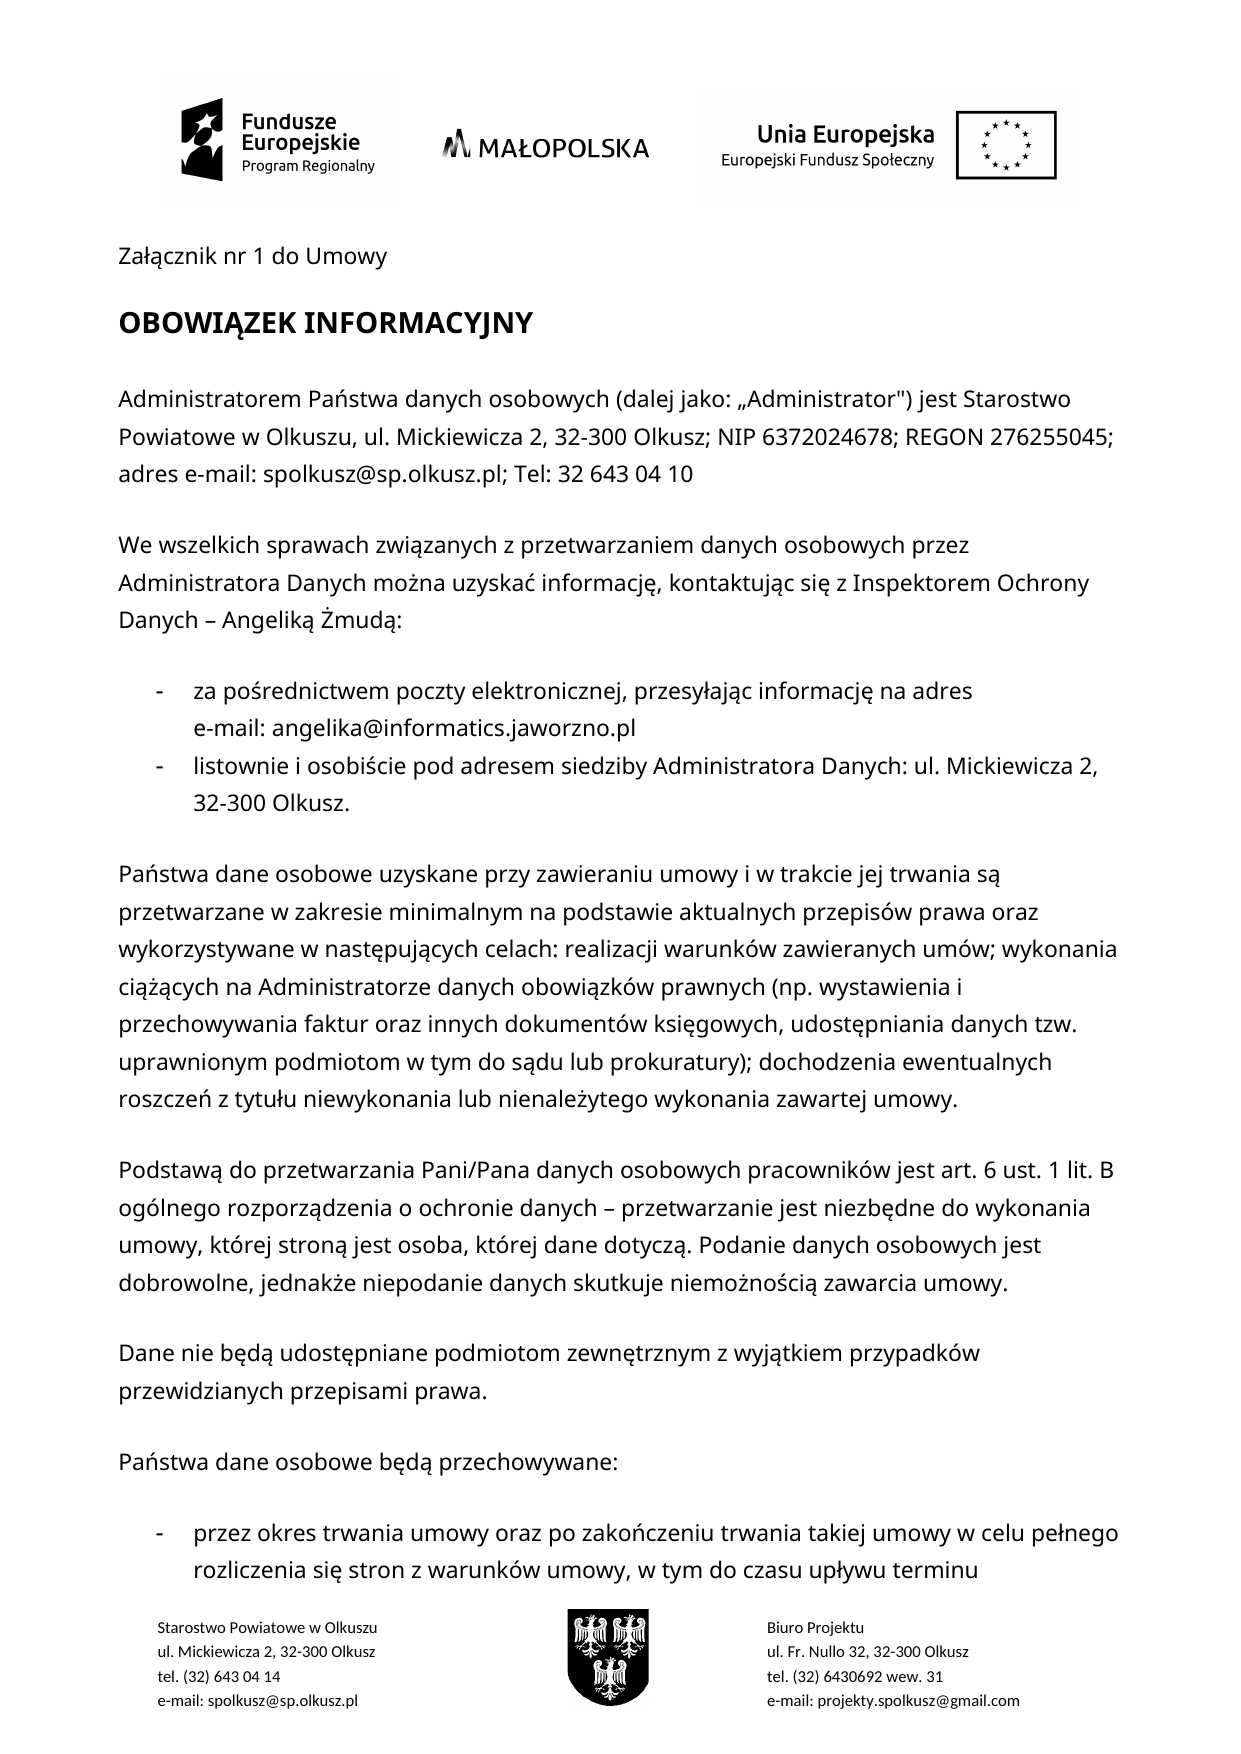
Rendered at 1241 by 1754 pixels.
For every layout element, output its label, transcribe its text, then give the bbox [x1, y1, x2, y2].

text Załącznik nr 1 do Umowy [118, 240, 1122, 271]
text Państwa dane osobowe uzyskane przy zawieraniu umowy i w trakcie jej trwania są przetwarzane w zakresie minimalnym na podstawie aktualnych przepisów prawa oraz wykorzystywane w następujących celach: realizacji warunków zawieranych umów; wykonania ciążących na Administratorze danych obowiązków prawnych (np. wystawienia i przechowywania faktur oraz innych dokumentów księgowych, udostępniania danych tzw. uprawnionym podmiotom w tym do sądu lub prokuratury); dochodzenia ewentualnych roszczeń z tytułu niewykonania lub nienależytego wykonania zawartej umowy. [118, 858, 1122, 1114]
picture [161, 77, 1079, 202]
subtitle OBOWIĄZEK INFORMACYJNY [118, 302, 1122, 342]
picture [567, 1609, 649, 1707]
text Podstawą do przetwarzania Pani/Pana danych osobowych pracowników jest art. 6 ust. 1 lit. B ogólnego rozporządzenia o ochronie danych – przetwarzanie jest niezbędne do wykonania umowy, której stroną jest osoba, której dane dotyczą. Podanie danych osobowych jest dobrowolne, jednakże niepodanie danych skutkuje niemożnością zawarcia umowy. [118, 1154, 1122, 1298]
list listownie i osobiście pod adresem siedziby Administratora Danych: ul. Mickiewicza 2, 32-300 Olkusz. [156, 750, 1122, 818]
list za pośrednictwem poczty elektronicznej, przesyłając informację na adres e-mail: angelika@informatics.jaworzno.pl [156, 675, 1122, 743]
text Administratorem Państwa danych osobowych (dalej jako: „Administrator") jest Starostwo Powiatowe w Olkuszu, ul. Mickiewicza 2, 32-300 Olkusz; NIP 6372024678; REGON 276255045; adres e-mail: spolkusz@sp.olkusz.pl; Tel: 32 643 04 10 [118, 383, 1122, 489]
text Dane nie będą udostępniane podmiotom zewnętrznym z wyjątkiem przypadków przewidzianych przepisami prawa. [118, 1337, 1122, 1406]
text Państwa dane osobowe będą przechowywane: [118, 1446, 1122, 1477]
text We wszelkich sprawach związanych z przetwarzaniem danych osobowych przez Administratora Danych można uzyskać informację, kontaktując się z Inspektorem Ochrony Danych – Angeliką Żmudą: [118, 529, 1122, 635]
